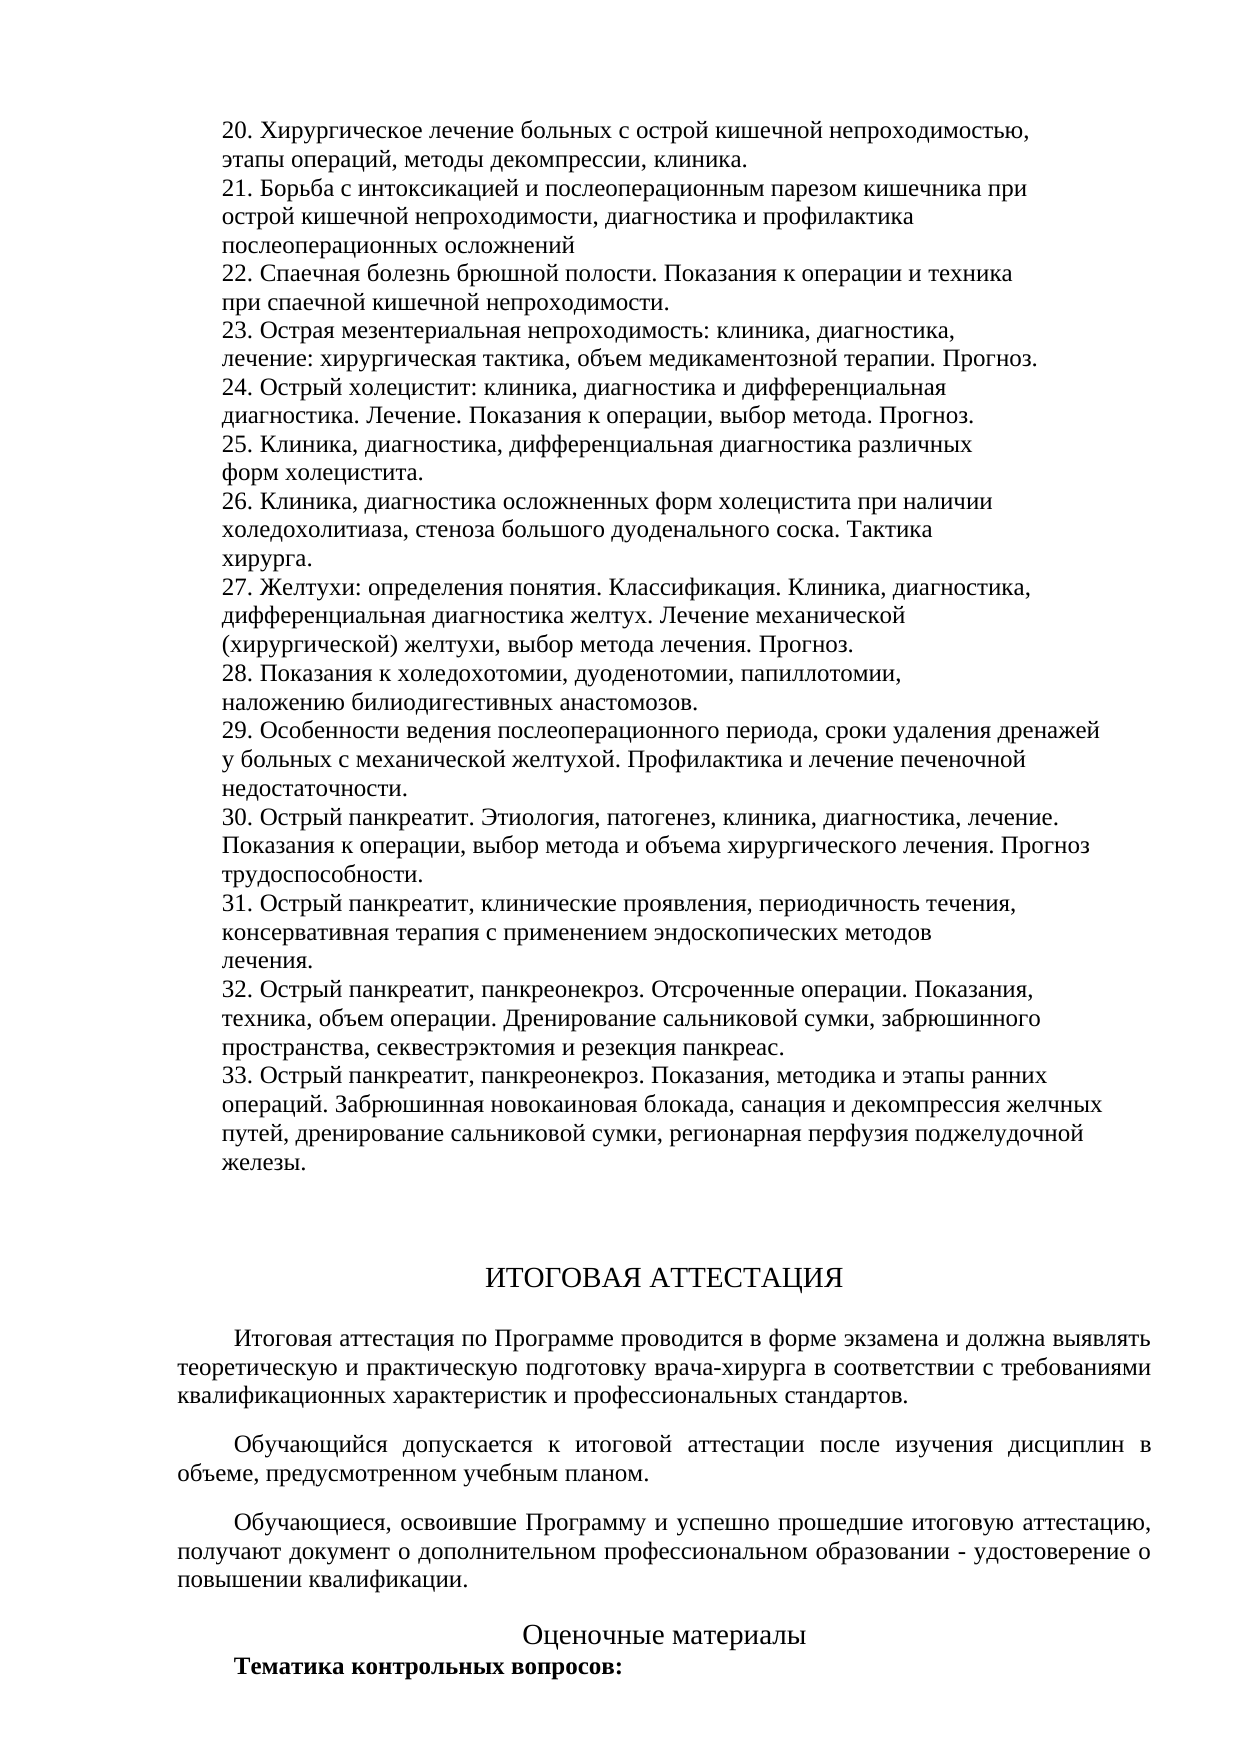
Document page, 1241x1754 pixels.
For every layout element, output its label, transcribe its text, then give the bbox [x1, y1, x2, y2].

list Спаечная болезнь брюшной полости. Показания к операции и техника при спаечной кишечной непроходимости. [222, 259, 1057, 315]
list Желтухи: определения понятия. Классификация. Клиника, диагностика, дифференциальная диагностика желтух. Лечение механической (хирургической) желтухи, выбор метода лечения. Прогноз. [222, 572, 1088, 658]
list Хирургическое лечение больных с острой кишечной непроходимостью, этапы операций, методы декомпрессии, клиника. [222, 115, 1098, 173]
list Острый панкреатит, клинические проявления, периодичность течения, консервативная терапия с применением эндоскопических методов лечения. [222, 888, 1029, 974]
list Острый холецистит: клиника, диагностика и дифференциальная диагностика. Лечение. Показания к операции, выбор метода. Прогноз. [222, 373, 1090, 429]
text Итоговая аттестация по Программе проводится в форме экзамена и должна выявлять теоретическую и практическую подготовку врача-хирурга в соответствии с требованиями квалификационных характеристик и профессиональных стандартов. [177, 1323, 1152, 1409]
text Обучающийся допускается к итоговой аттестации после изучения дисциплин в объеме, предусмотренном учебным планом. [177, 1430, 1152, 1487]
list Острая мезентериальная непроходимость: клиника, диагностика, лечение: хирургическая тактика, объем медикаментозной терапии. Прогноз. [222, 316, 1053, 372]
list Острый панкреатит. Этиология, патогенез, клиника, диагностика, лечение. Показания к операции, выбор метода и объема хирургического лечения. Прогноз трудоспособности. [222, 802, 1091, 888]
list Клиника, диагностика осложненных форм холецистита при наличии холедохолитиаза, стеноза большого дуоденального соска. Тактика хирурга. [222, 487, 1029, 571]
text Обучающиеся, освоившие Программу и успешно прошедшие итоговую аттестацию, получают документ о дополнительном профессиональном образовании - удостоверение о повышении квалификации. [177, 1508, 1152, 1593]
list Особенности ведения послеоперационного периода, сроки удаления дренажей у больных с механической желтухой. Профилактика и лечение печеночной недостаточности. [222, 715, 1118, 802]
subtitle Тематика контрольных вопросов: [208, 1651, 648, 1680]
list Показания к холедохотомии, дуоденотомии, папиллотомии, наложению билиодигестивных анастомозов. [222, 658, 1030, 715]
list Борьба с интоксикацией и послеоперационным парезом кишечника при острой кишечной непроходимости, диагностика и профилактика послеоперационных осложнений [222, 173, 1107, 259]
list Клиника, диагностика, дифференциальная диагностика различных форм холецистита. [222, 430, 1035, 486]
list Острый панкреатит, панкреонекроз. Отсроченные операции. Показания, техника, объем операции. Дренирование сальниковой сумки, забрюшинного пространства, секвестрэктомия и резекция панкреас. [222, 974, 1130, 1060]
list Острый панкреатит, панкреонекроз. Показания, методика и этапы ранних операций. Забрюшинная новокаиновая блокада, санация и декомпрессия желчных путей, дренирование сальниковой сумки, регионарная перфузия поджелудочной железы. [222, 1060, 1103, 1175]
text Оценочные материалы [433, 1617, 895, 1651]
text ИТОГОВАЯ АТТЕСТАЦИЯ [433, 1261, 894, 1294]
